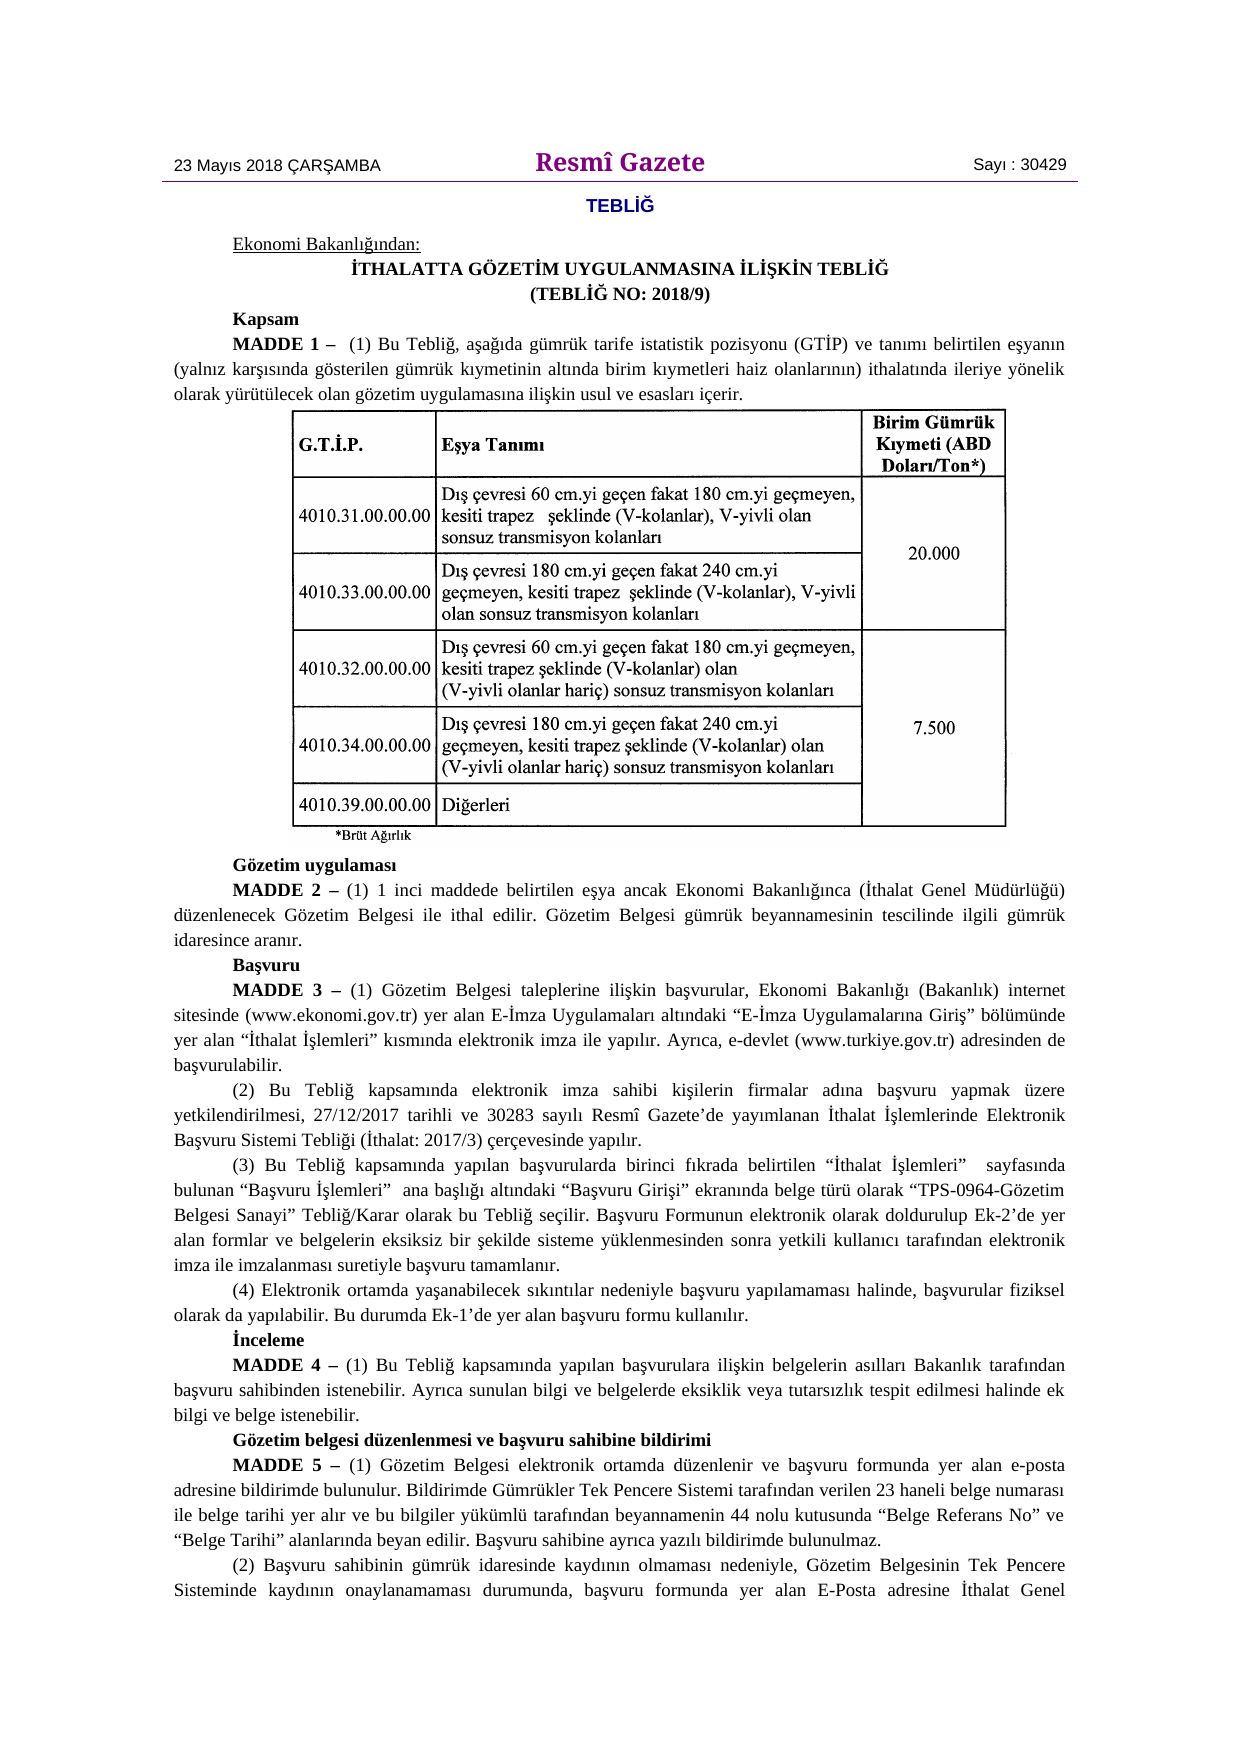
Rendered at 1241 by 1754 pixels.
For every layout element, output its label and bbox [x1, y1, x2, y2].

table_header [148, 148, 1093, 1601]
